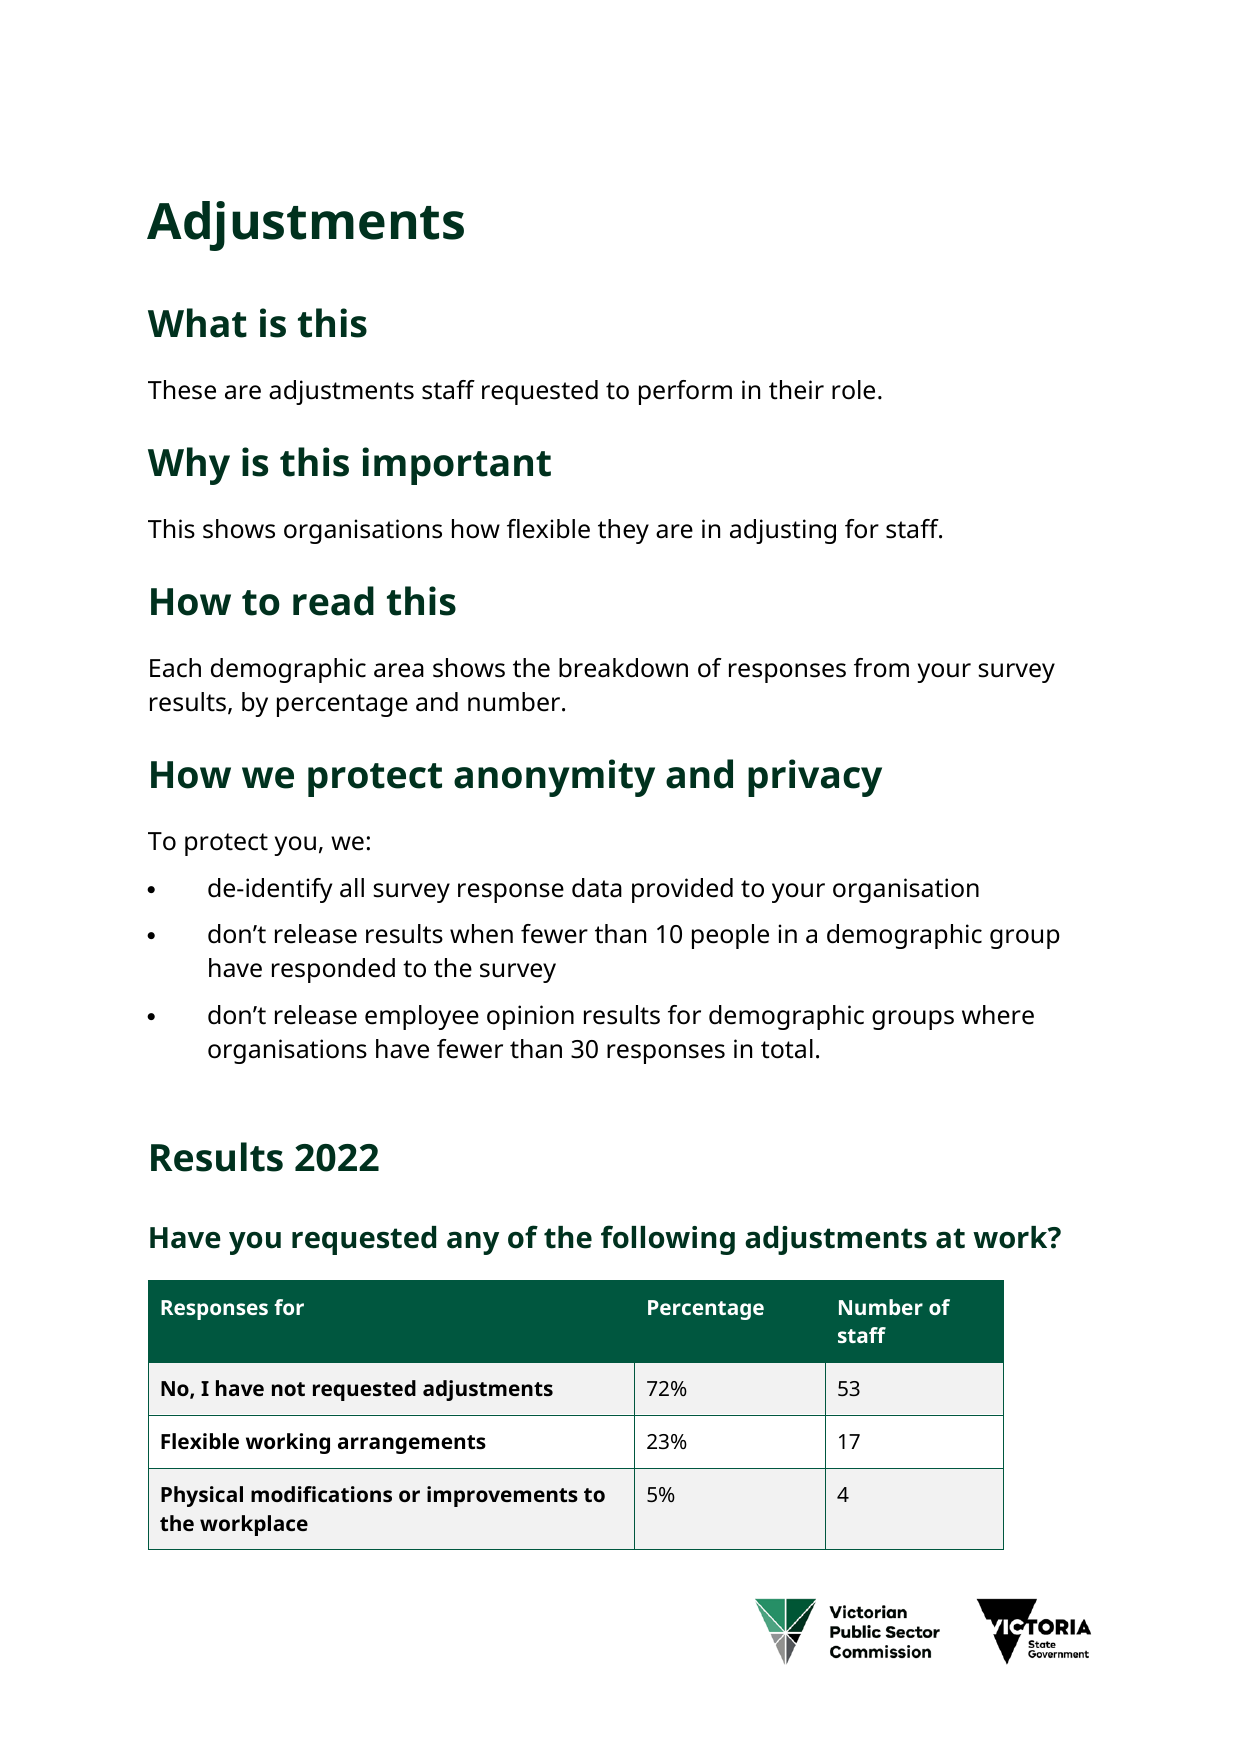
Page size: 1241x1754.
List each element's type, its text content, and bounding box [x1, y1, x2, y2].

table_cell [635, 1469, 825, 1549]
picture [754, 1598, 1093, 1666]
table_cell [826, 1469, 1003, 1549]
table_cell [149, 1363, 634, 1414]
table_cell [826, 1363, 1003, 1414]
text To protect you, we: [148, 824, 1092, 858]
list don’t release employee opinion results for demographic groups where organisations have fewer than 30 responses in total. [148, 997, 1092, 1066]
subtitle Results 2022 [148, 1131, 1092, 1182]
text These are adjustments staff requested to perform in their role. [148, 373, 1092, 407]
text Each demographic area shows the breakdown of responses from your survey results, by percentage and number. [148, 651, 1092, 719]
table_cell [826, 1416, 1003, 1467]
subtitle Why is this important [148, 436, 1092, 487]
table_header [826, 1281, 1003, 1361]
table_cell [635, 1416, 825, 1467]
subtitle Have you requested any of the following adjustments at work? [148, 1217, 1092, 1257]
subtitle How to read this [148, 575, 1092, 626]
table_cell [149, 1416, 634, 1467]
subtitle How we protect anonymity and privacy [148, 748, 1092, 799]
subtitle What is this [148, 297, 1092, 348]
list de-identify all survey response data provided to your organisation [148, 871, 1092, 904]
subtitle Adjustments [148, 186, 1092, 254]
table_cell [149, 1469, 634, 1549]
text This shows organisations how flexible they are in adjusting for staff. [148, 512, 1092, 546]
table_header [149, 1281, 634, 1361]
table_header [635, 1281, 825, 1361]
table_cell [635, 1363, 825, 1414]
list don’t release results when fewer than 10 people in a demographic group have responded to the survey [148, 917, 1092, 985]
